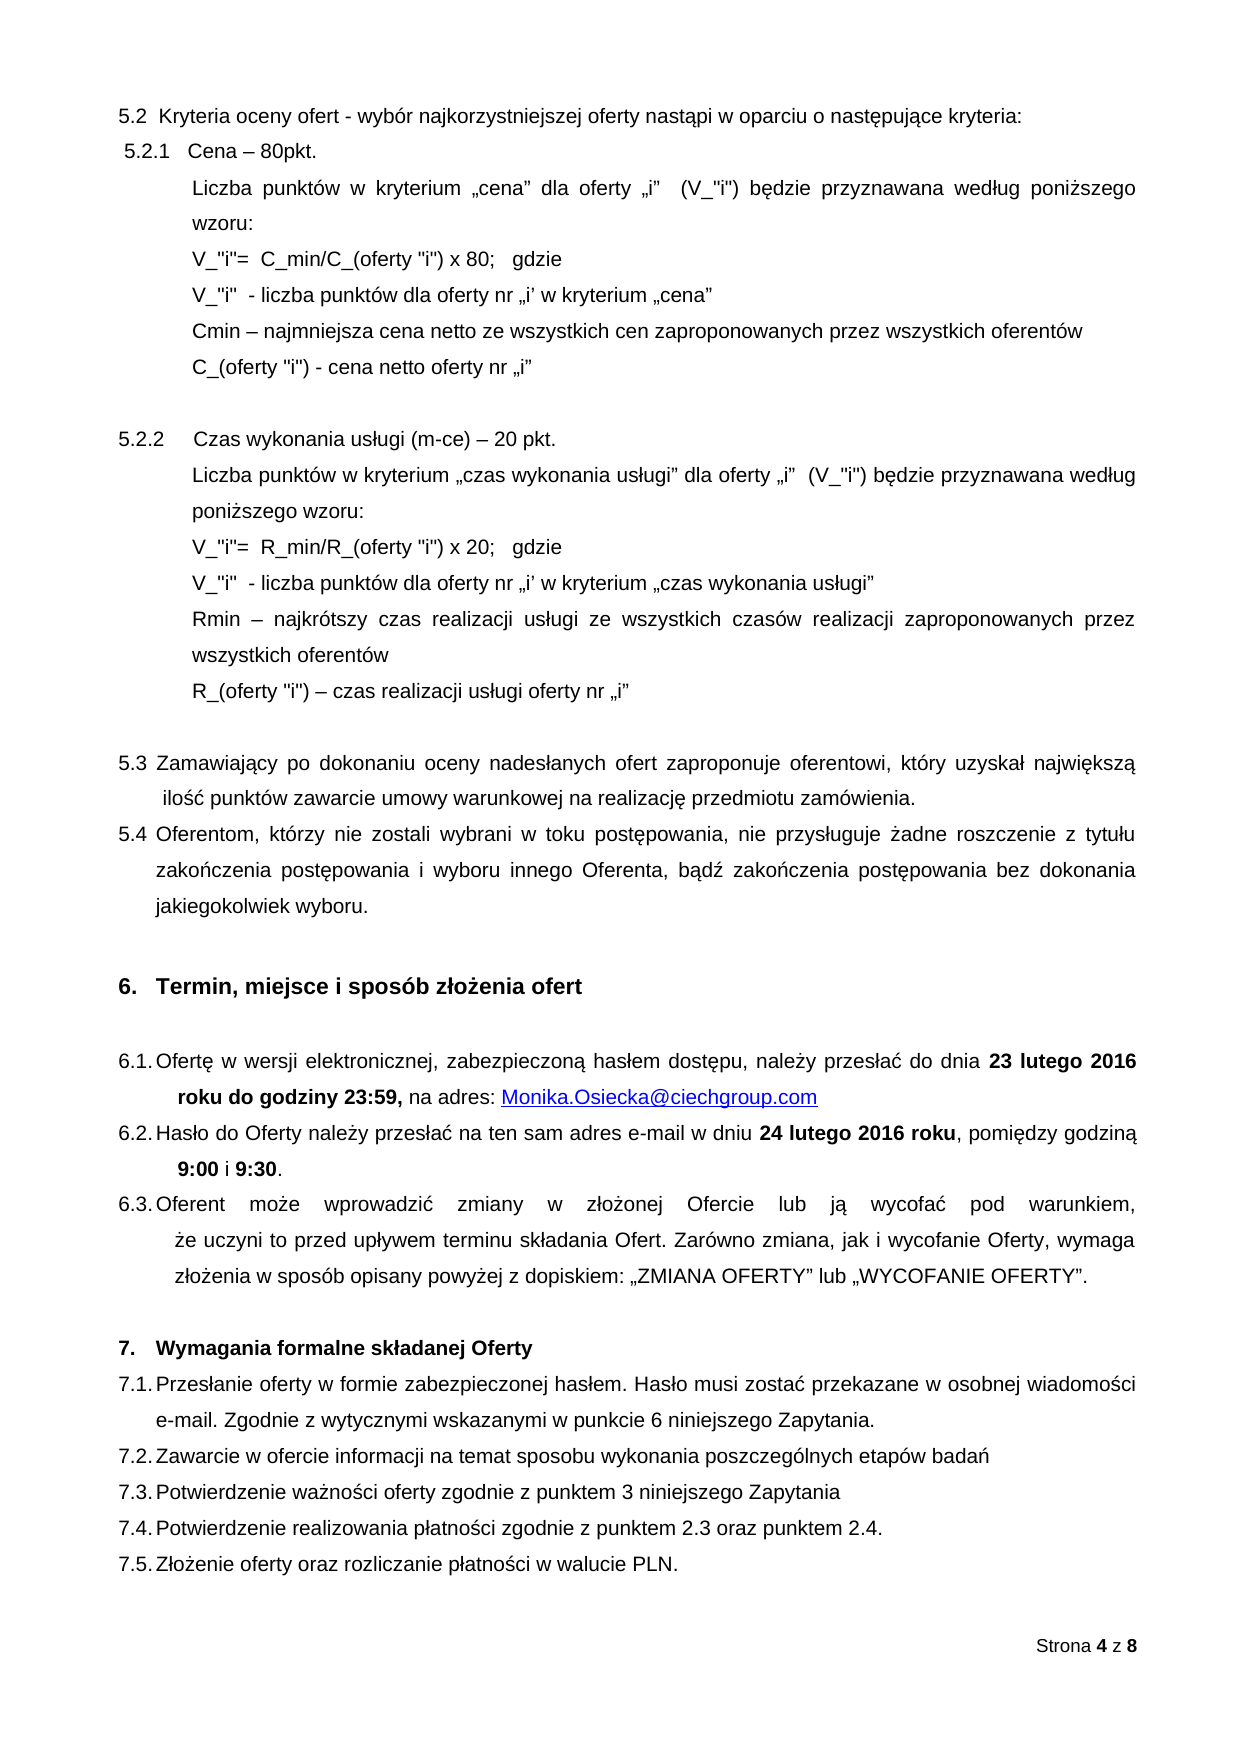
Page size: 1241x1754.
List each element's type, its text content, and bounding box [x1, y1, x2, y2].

list Hasło do Oferty należy przesłać na ten sam adres e-mail w dniu 24 lutego 2016 roku, pomiędzy godziną 9:00 i 9:30. [118, 1120, 1137, 1180]
list Wymagania formalne składanej Oferty [118, 1336, 1137, 1360]
list Oferent może wprowadzić zmiany w złożonej Ofercie lub ją wycofać pod warunkiem, że uczyni to przed upływem terminu składania Ofert. Zarówno zmiana, jak i wycofanie Oferty, wymaga złożenia w sposób opisany powyżej z dopiskiem: „ZMIANA OFERTY” lub „WYCOFANIE OFERTY”. [118, 1192, 1137, 1288]
text 5.2.1 Cena – 80pkt. [118, 139, 1137, 163]
text C_(oferty "i") - cena netto oferty nr „i” [118, 355, 1137, 379]
list Oferentom, którzy nie zostali wybrani w toku postępowania, nie przysługuje żadne roszczenie z tytułu zakończenia postępowania i wyboru innego Oferenta, bądź zakończenia postępowania bez dokonania jakiegokolwiek wyboru. [118, 822, 1137, 918]
list Zawarcie w ofercie informacji na temat sposobu wykonania poszczególnych etapów badań [118, 1444, 1137, 1468]
list Termin, miejsce i sposób złożenia ofert [118, 973, 1137, 999]
list Złożenie oferty oraz rozliczanie płatności w walucie PLN. [118, 1552, 1137, 1576]
text Cmin – najmniejsza cena netto ze wszystkich cen zaproponowanych przez wszystkich oferentów [118, 319, 1137, 343]
text V_"i"= C_min/C_(oferty "i") x 80; gdzie [118, 247, 1137, 271]
list Potwierdzenie realizowania płatności zgodnie z punktem 2.3 oraz punktem 2.4. [118, 1516, 1137, 1540]
list Przesłanie oferty w formie zabezpieczonej hasłem. Hasło musi zostać przekazane w osobnej wiadomości e-mail. Zgodnie z wytycznymi wskazanymi w punkcie 6 niniejszego Zapytania. [118, 1372, 1137, 1432]
text V_"i" - liczba punktów dla oferty nr „i’ w kryterium „cena” [118, 283, 1137, 307]
text 5.2 Kryteria oceny ofert - wybór najkorzystniejszej oferty nastąpi w oparciu o następujące kryteria: [118, 103, 1137, 127]
list Czas wykonania usługi (m-ce) – 20 pkt. [118, 427, 1137, 451]
text Liczba punktów w kryterium „cena” dla oferty „i” (V_"i") będzie przyznawana według poniższego wzoru: [192, 175, 1137, 235]
text V_"i" - liczba punktów dla oferty nr „i’ w kryterium „czas wykonania usługi” [118, 571, 1137, 594]
text V_"i"= R_min/R_(oferty "i") x 20; gdzie [118, 535, 1137, 559]
text Liczba punktów w kryterium „czas wykonania usługi” dla oferty „i” (V_"i") będzie przyznawana według poniższego wzoru: [192, 463, 1137, 523]
list Potwierdzenie ważności oferty zgodnie z punktem 3 niniejszego Zapytania [118, 1480, 1137, 1504]
text R_(oferty "i") – czas realizacji usługi oferty nr „i” [118, 678, 1137, 702]
list Ofertę w wersji elektronicznej, zabezpieczoną hasłem dostępu, należy przesłać do dnia 23 lutego 2016 roku do godziny 23:59, na adres: Monika.Osiecka@ciechgroup.com [118, 1048, 1137, 1108]
text 5.3 Zamawiający po dokonaniu oceny nadesłanych ofert zaproponuje oferentowi, który uzyskał największą ilość punktów zawarcie umowy warunkowej na realizację przedmiotu zamówienia. [118, 750, 1137, 810]
text Rmin – najkrótszy czas realizacji usługi ze wszystkich czasów realizacji zaproponowanych przez wszystkich oferentów [192, 607, 1137, 666]
